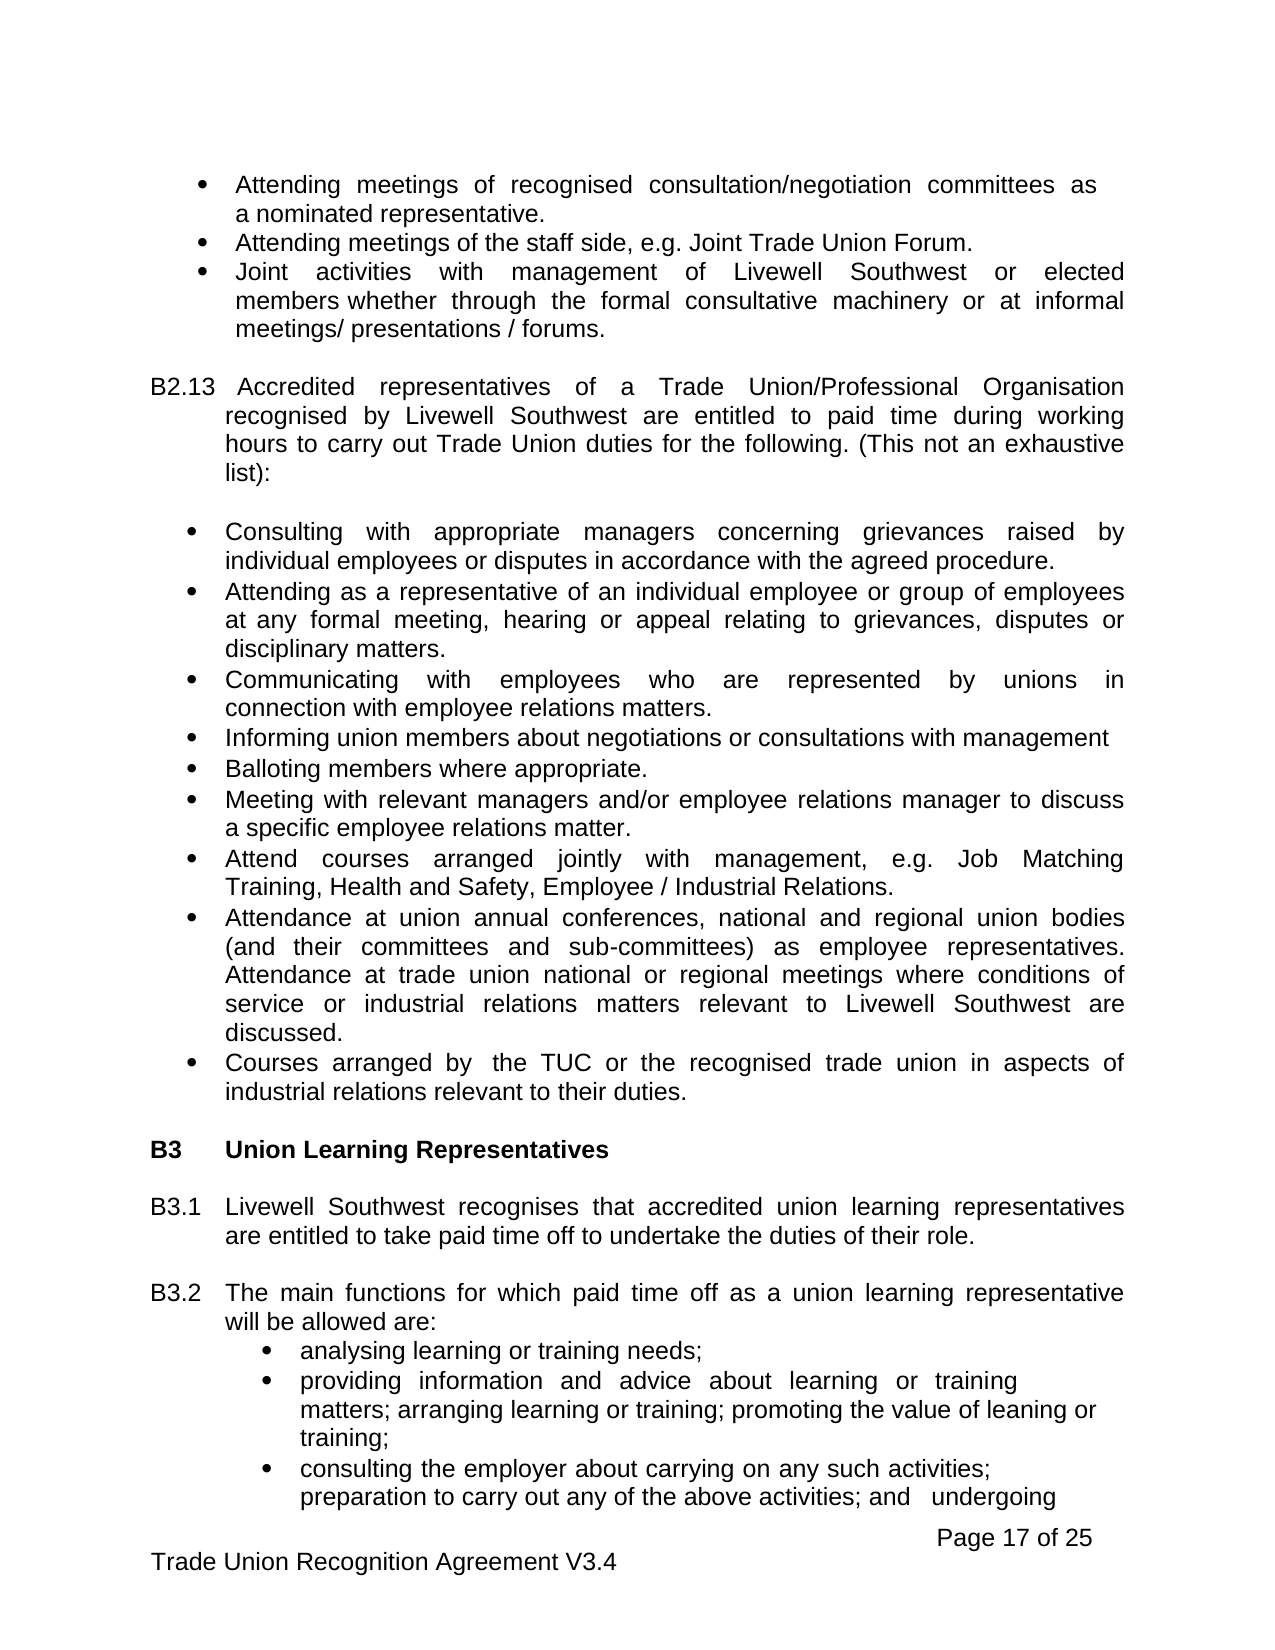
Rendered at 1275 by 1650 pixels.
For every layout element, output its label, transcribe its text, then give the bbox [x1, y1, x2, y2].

text B3.2 The main functions for which paid time off as a union learning representative will be allowed are: [150, 1278, 1124, 1336]
list Consulting with appropriate managers concerning grievances raised by individual employees or disputes in accordance with the agreed procedure. [187, 518, 1124, 575]
list Joint activities with management of Livewell Southwest or elected members whether through the formal consultative machinery or at informal meetings/ presentations / forums. [198, 257, 1125, 343]
text B3.1 Livewell Southwest recognises that accredited union learning representatives are entitled to take paid time off to undertake the duties of their role. [150, 1192, 1124, 1249]
list Attend courses arranged jointly with management, e.g. Job Matching Training, Health and Safety, Employee / Industrial Relations. [187, 844, 1124, 902]
list Informing union members about negotiations or consultations with management [187, 723, 1137, 753]
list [262, 1454, 1124, 1512]
list Balloting members where appropriate. [187, 753, 1137, 783]
list Attending as a representative of an individual employee or group of employees at any formal meeting, hearing or appeal relating to grievances, disputes or disciplinary matters. [187, 577, 1125, 663]
list Attending meetings of recognised consultation/negotiation committees as a nominated representative. [198, 170, 1125, 228]
text B2.13 Accredited representatives of a Trade Union/Professional Organisation recognised by Livewell Southwest are entitled to paid time during working hours to carry out Trade Union duties for the following. (This not an exhaustive list): [150, 372, 1124, 487]
list providing information and advice about learning or training matters; arranging learning or training; promoting the value of leaning or training; [262, 1367, 1125, 1452]
list Communicating with employees who are represented by unions in connection with employee relations matters. [187, 665, 1124, 723]
list Meeting with relevant managers and/or employee relations manager to discuss a specific employee relations matter. [187, 785, 1124, 843]
list Attending meetings of the staff side, e.g. Joint Trade Union Forum. [198, 228, 1137, 257]
list analysing learning or training needs; [262, 1336, 1137, 1364]
list Courses arranged by the TUC or the recognised trade union in aspects of industrial relations relevant to their duties. [187, 1049, 1124, 1106]
text B3 Union Learning Representatives [150, 1134, 1137, 1163]
list Attendance at union annual conferences, national and regional union bodies (and their committees and sub-committees) as employee representatives. Attendance at trade union national or regional meetings where conditions of service or industrial relations matters relevant to Livewell Southwest are discussed. [187, 903, 1125, 1047]
